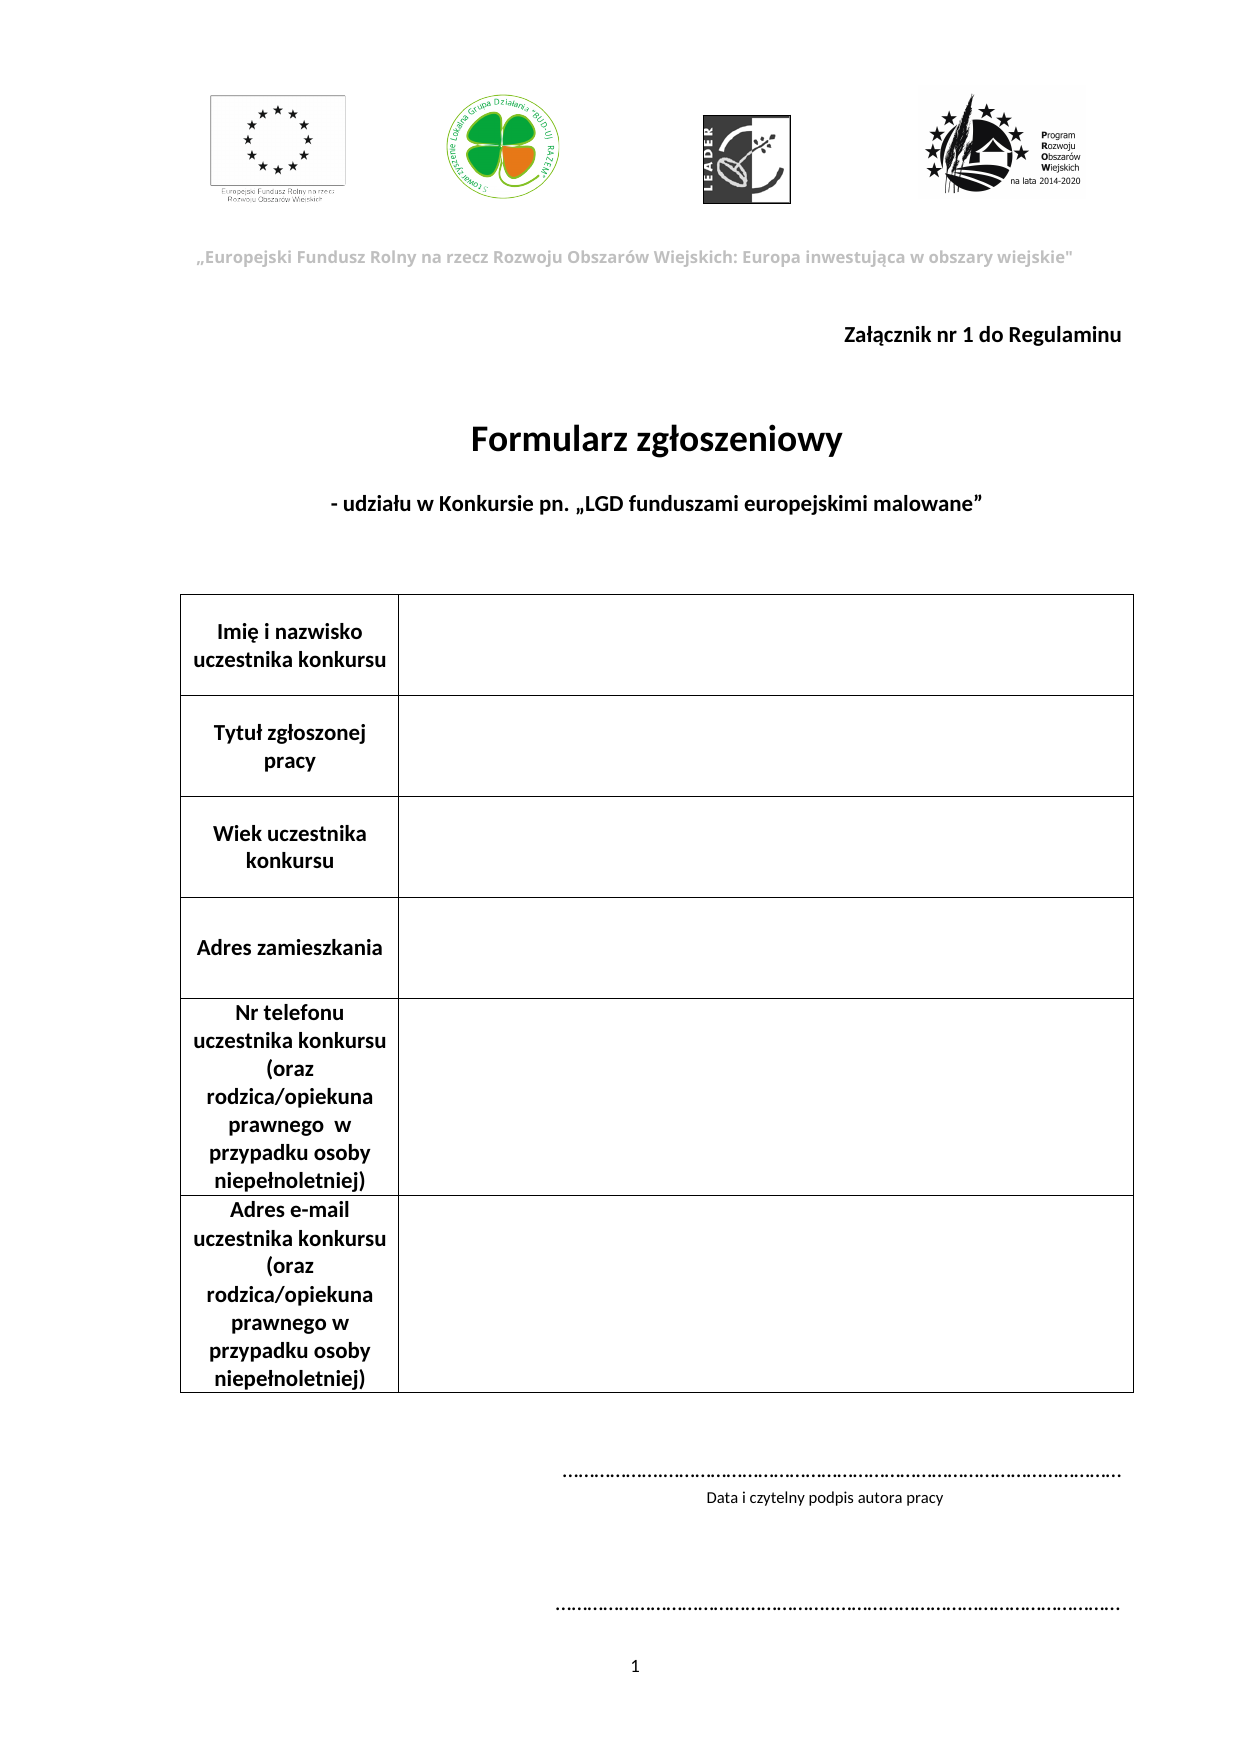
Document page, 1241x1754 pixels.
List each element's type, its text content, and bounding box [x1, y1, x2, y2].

table_cell Adres zamieszkania [181, 898, 398, 997]
table_cell Tytuł zgłoszonej pracy [181, 696, 398, 796]
table_cell [399, 999, 1133, 1194]
table_header [399, 595, 1133, 695]
table_cell [399, 797, 1133, 897]
table_cell Wiek uczestnika konkursu [181, 797, 398, 897]
text Załącznik nr 1 do Regulaminu [148, 321, 1122, 349]
list - udziału w Konkursie pn. „LGD funduszami europejskimi malowane” [192, 489, 1122, 517]
table_header Imię i nazwisko uczestnika konkursu [181, 595, 398, 695]
list Formularz zgłoszeniowy [192, 415, 1122, 461]
text ……………………………………………..……………………………………………… [148, 1588, 1122, 1616]
picture [917, 85, 1087, 199]
list Data i czytelny podpis autora pracy [148, 1488, 1122, 1508]
table_cell Adres e-mail uczestnika konkursu (oraz rodzica/opiekuna prawnego w przypadku osoby niepełnoletniej) [181, 1196, 398, 1392]
table_cell [399, 898, 1133, 997]
text ……………….…………………………………………………………………………… [443, 1456, 1122, 1484]
table_cell [399, 1196, 1133, 1392]
table_cell Nr telefonu uczestnika konkursu (oraz rodzica/opiekuna prawnego w przypadku osoby niepełnoletniej) [181, 999, 398, 1194]
table_cell [399, 696, 1133, 796]
